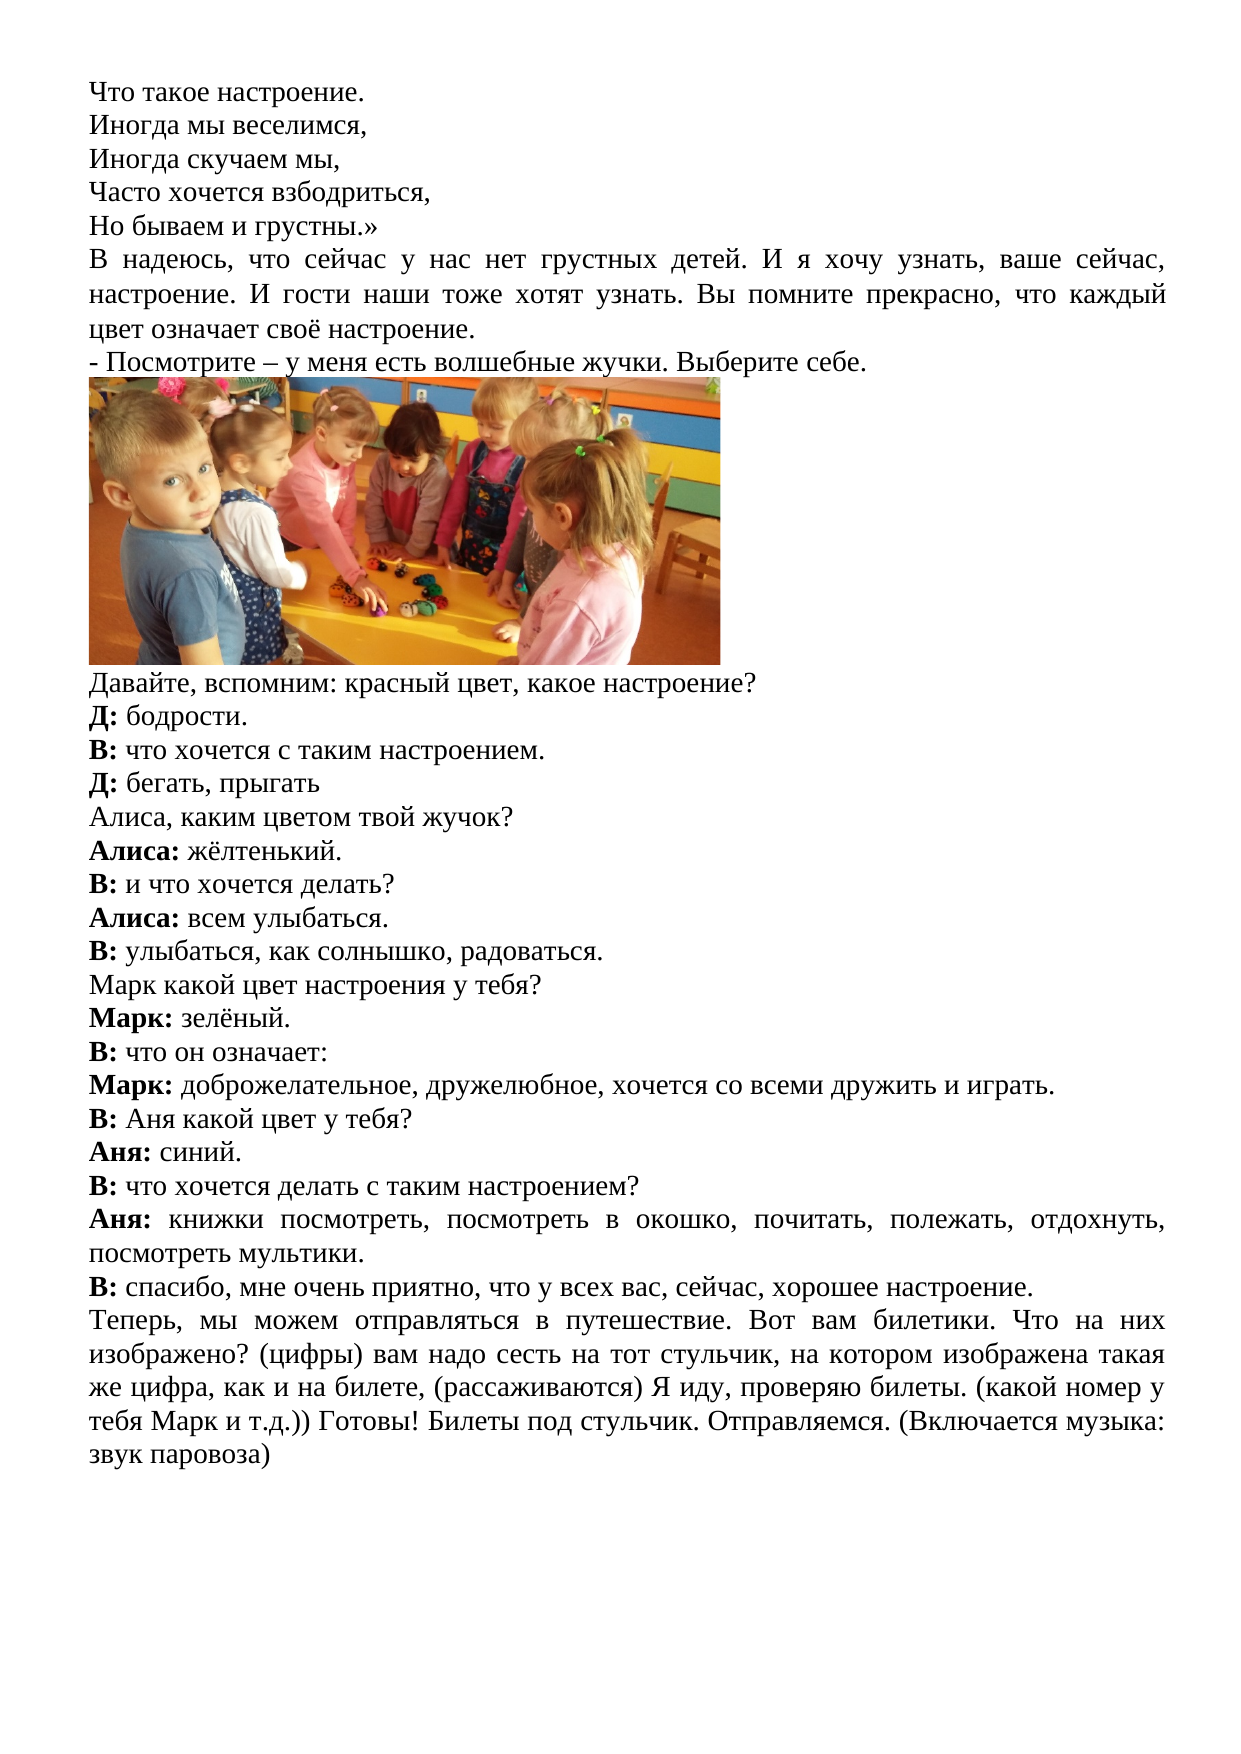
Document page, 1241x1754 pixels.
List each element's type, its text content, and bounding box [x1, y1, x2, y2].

text В: улыбаться, как солнышко, радоваться. [89, 933, 1167, 967]
text В надеюсь, что сейчас у нас нет грустных детей. И я хочу узнать, ваше сейчас, настроение. И гости наши тоже хотят узнать. Вы помните прекрасно, что каждый цвет означает своё настроение. [89, 242, 1167, 344]
text В: спасибо, мне очень приятно, что у всех вас, сейчас, хорошее настроение. [89, 1269, 1167, 1302]
text Часто хочется взбодриться, [89, 174, 1167, 208]
text Алиса: жёлтенький. [89, 833, 1167, 866]
text Алиса: всем улыбаться. [89, 900, 1167, 933]
text Но бываем и грустны.» [89, 208, 1167, 242]
text Иногда мы веселимся, [89, 107, 1167, 141]
text Марк: доброжелательное, дружелюбное, хочется со всеми дружить и играть. [89, 1067, 1167, 1101]
text Иногда скучаем мы, [89, 141, 1167, 174]
text В: Аня какой цвет у тебя? [89, 1101, 1167, 1134]
text Марк какой цвет настроения у тебя? [89, 967, 1167, 1000]
text В: и что хочется делать? [89, 866, 1167, 900]
text Алиса, каким цветом твой жучок? [89, 799, 1167, 833]
text Что такое настроение. [89, 74, 1167, 107]
text Д: бодрости. [89, 698, 1167, 732]
text Д: бегать, прыгать [89, 766, 1167, 799]
text Теперь, мы можем отправляться в путешествие. Вот вам билетики. Что на них изображено? (цифры) вам надо сесть на тот стульчик, на котором изображена такая же цифра, как и на билете, (рассаживаются) Я иду, проверяю билеты. (какой номер у тебя Марк и т.д.)) Готовы! Билеты под стульчик. Отправляемся. (Включается музыка: звук паровоза) [89, 1302, 1167, 1470]
text Аня: синий. [89, 1134, 1167, 1168]
picture [88, 377, 721, 665]
text В: что хочется делать с таким настроением? [89, 1168, 1167, 1202]
text В: что он означает: [89, 1034, 1167, 1067]
text Марк: зелёный. [89, 1000, 1167, 1034]
text Давайте, вспомним: красный цвет, какое настроение? [89, 665, 1167, 698]
text В: что хочется с таким настроением. [89, 732, 1167, 766]
text Аня: книжки посмотреть, посмотреть в окошко, почитать, полежать, отдохнуть, посмотреть мультики. [89, 1202, 1167, 1269]
